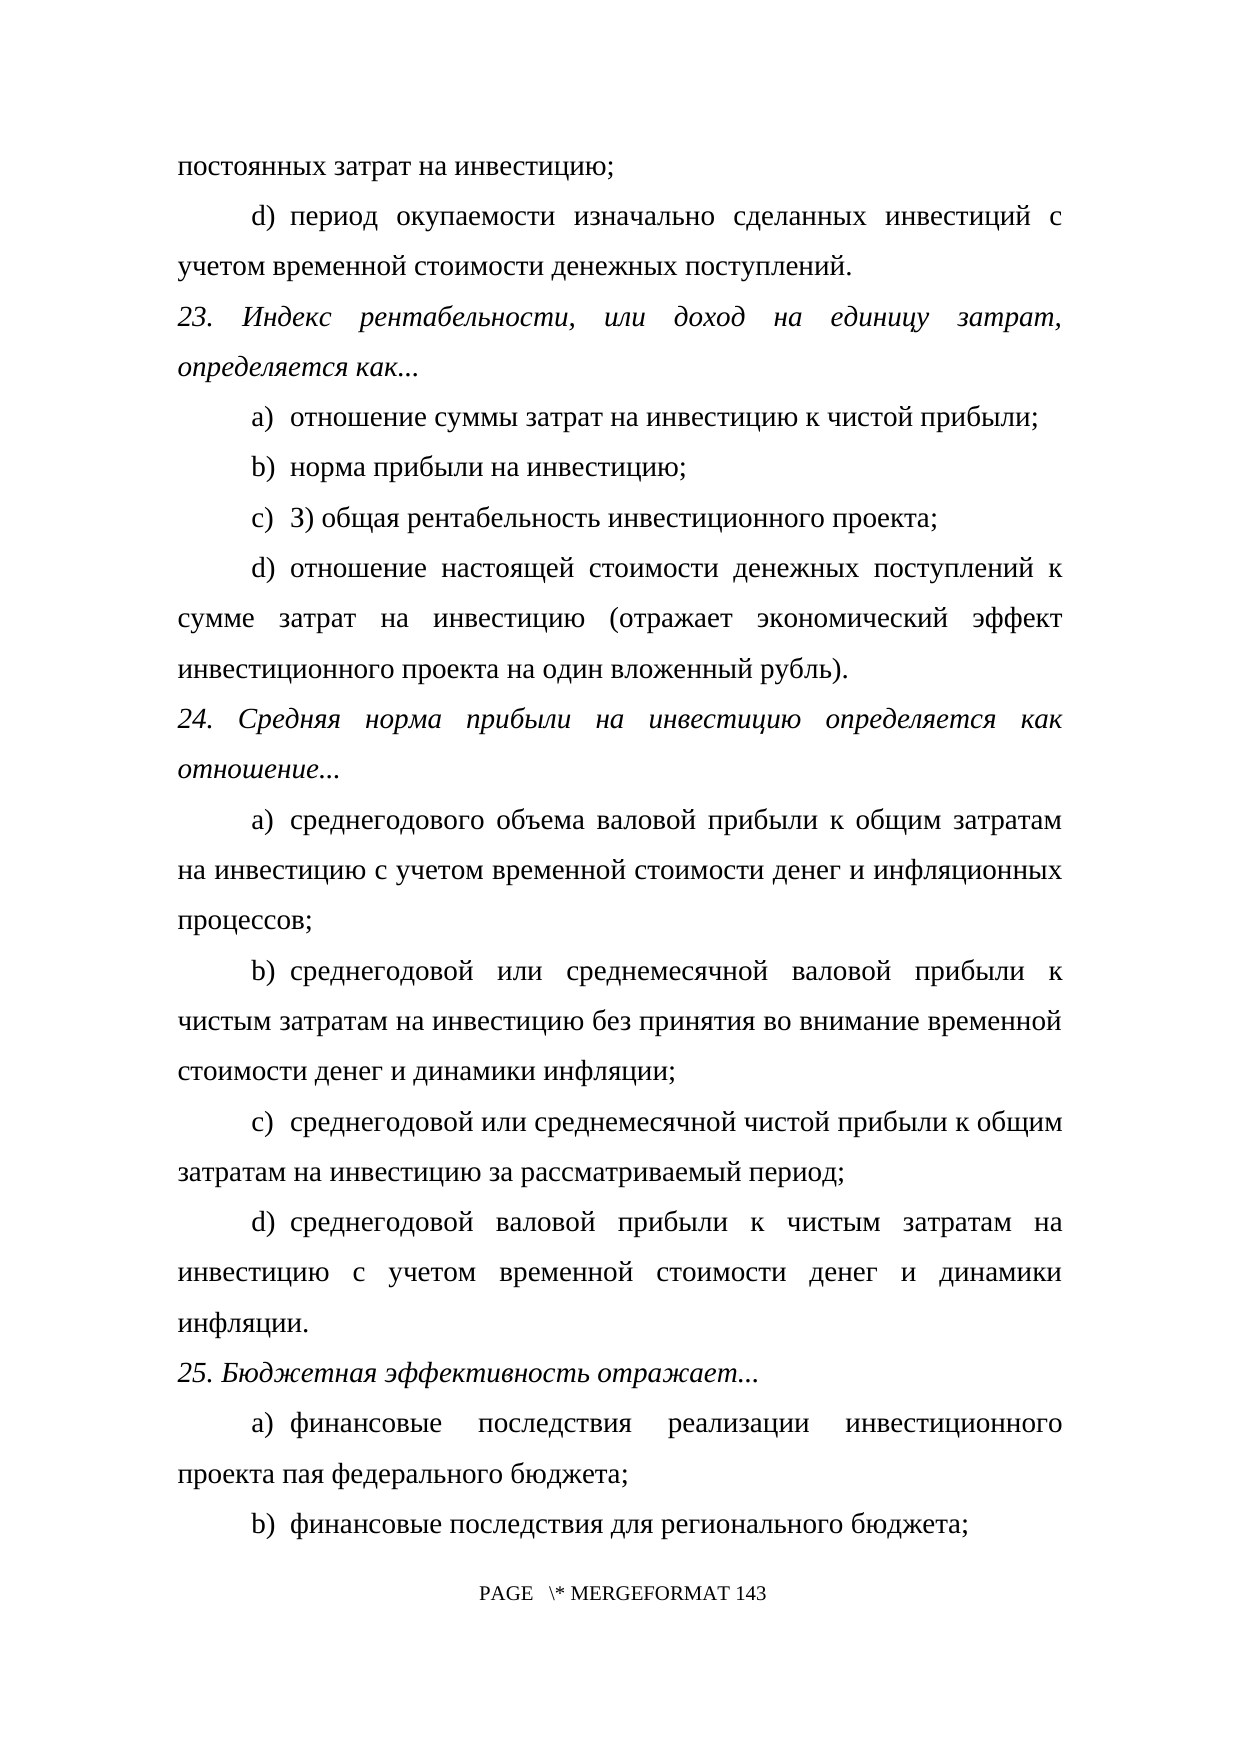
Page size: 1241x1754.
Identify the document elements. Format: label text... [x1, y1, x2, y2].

list З) общая рентабельность инвестиционного проекта; [177, 500, 1063, 533]
list норма прибыли на инвестицию; [177, 449, 1063, 483]
list среднегодовой валовой прибыли к чистым затратам на инвестицию с учетом временной стоимости денег и динамики инфляции. [177, 1204, 1063, 1338]
list финансовые последствия реализации инвестиционного проекта пая федерального бюджета; [177, 1406, 1063, 1489]
list период окупаемости изначально сделанных инвестиций с учетом временной стоимости денежных поступлений. [177, 198, 1063, 282]
list отношение настоящей стоимости денежных поступлений к сумме затрат на инвестицию (отражает экономический эффект инвестиционного проекта на один вложенный рубль). [177, 550, 1063, 684]
list среднегодовой или среднемесячной чистой прибыли к общим затратам на инвестицию за рассматриваемый период; [177, 1104, 1063, 1187]
list отношение суммы затрат на инвестицию к чистой прибыли; [177, 399, 1063, 433]
text 23. Индекс рентабельности, или доход на единицу затрат, определяется как... [177, 299, 1063, 382]
text 25. Бюджетная эффективность отражает... [177, 1355, 1063, 1389]
text 24. Средняя норма прибыли на инвестицию определяется как отношение... [177, 701, 1063, 785]
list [177, 148, 1063, 181]
list среднегодового объема валовой прибыли к общим затратам на инвестицию с учетом временной стоимости денег и инфляционных процессов; [177, 802, 1063, 936]
list финансовые последствия для регионального бюджета; [177, 1506, 1063, 1540]
list среднегодовой или среднемесячной валовой прибыли к чистым затратам на инвестицию без принятия во внимание временной стоимости денег и динамики инфляции; [177, 953, 1063, 1087]
